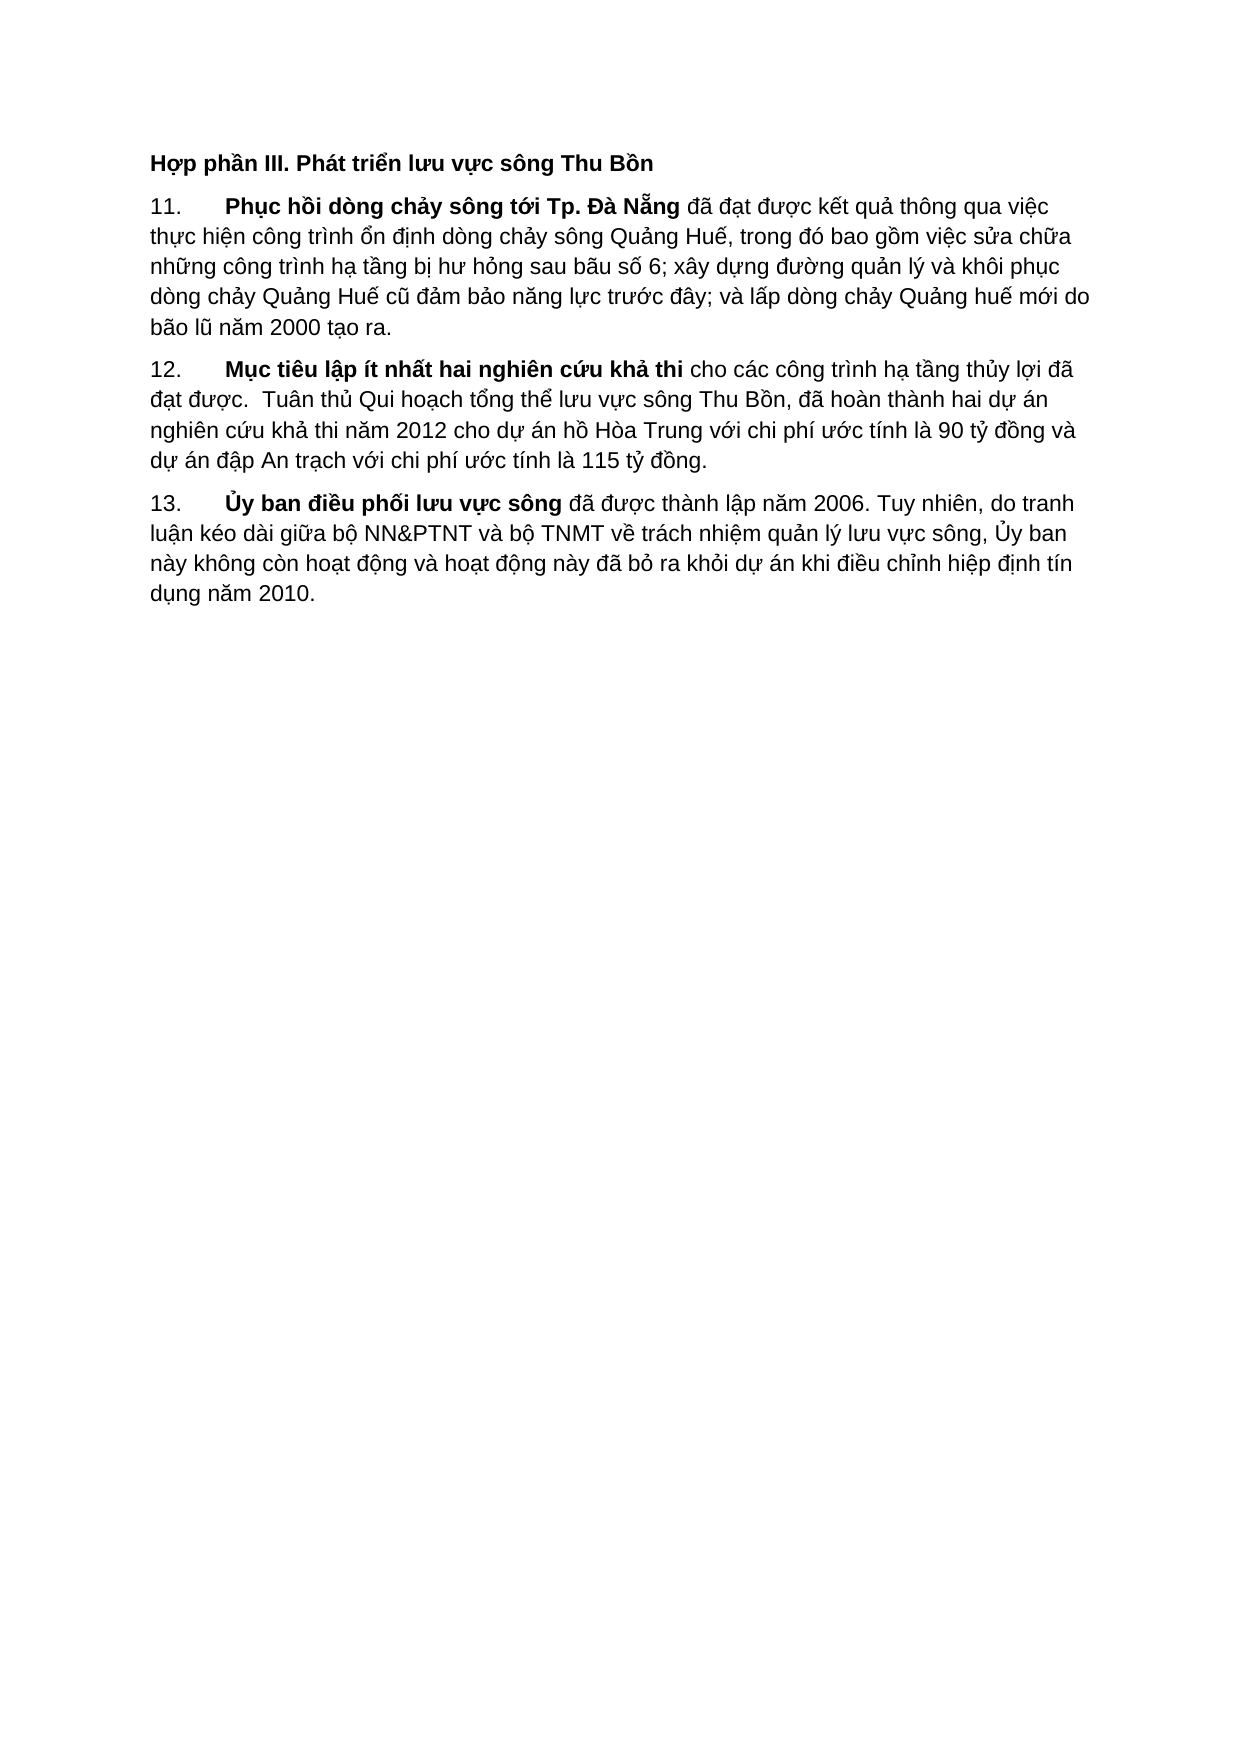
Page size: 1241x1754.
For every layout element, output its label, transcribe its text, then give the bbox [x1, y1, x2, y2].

text Hợp phần III. Phát triển lưu vực sông Thu Bồn [150, 150, 1090, 176]
text 13. Ủy ban điều phối lưu vực sông đã được thành lập năm 2006. Tuy nhiên, do tranh luận kéo dài giữa bộ NN&PTNT và bộ TNMT về trách nhiệm quản lý lưu vực sông, Ủy ban này không còn hoạt động và hoạt động này đã bỏ ra khỏi dự án khi điều chỉnh hiệp định tín dụng năm 2010. [150, 489, 1090, 607]
text 11. Phục hồi dòng chảy sông tới Tp. Đà Nẵng đã đạt được kết quả thông qua việc thực hiện công trình ổn định dòng chảy sông Quảng Huế, trong đó bao gồm việc sửa chữa những công trình hạ tầng bị hư hỏng sau bãu số 6; xây dựng đường quản lý và khôi phục dòng chảy Quảng Huế cũ đảm bảo năng lực trước đây; và lấp dòng chảy Quảng huế mới do bão lũ năm 2000 tạo ra. [150, 193, 1090, 340]
text 12. Mục tiêu lập ít nhất hai nghiên cứu khả thi cho các công trình hạ tầng thủy lợi đã đạt được. Tuân thủ Qui hoạch tổng thể lưu vực sông Thu Bồn, đã hoàn thành hai dự án nghiên cứu khả thi năm 2012 cho dự án hồ Hòa Trung với chi phí ước tính là 90 tỷ đồng và dự án đập An trạch với chi phí ước tính là 115 tỷ đồng. [150, 356, 1090, 473]
